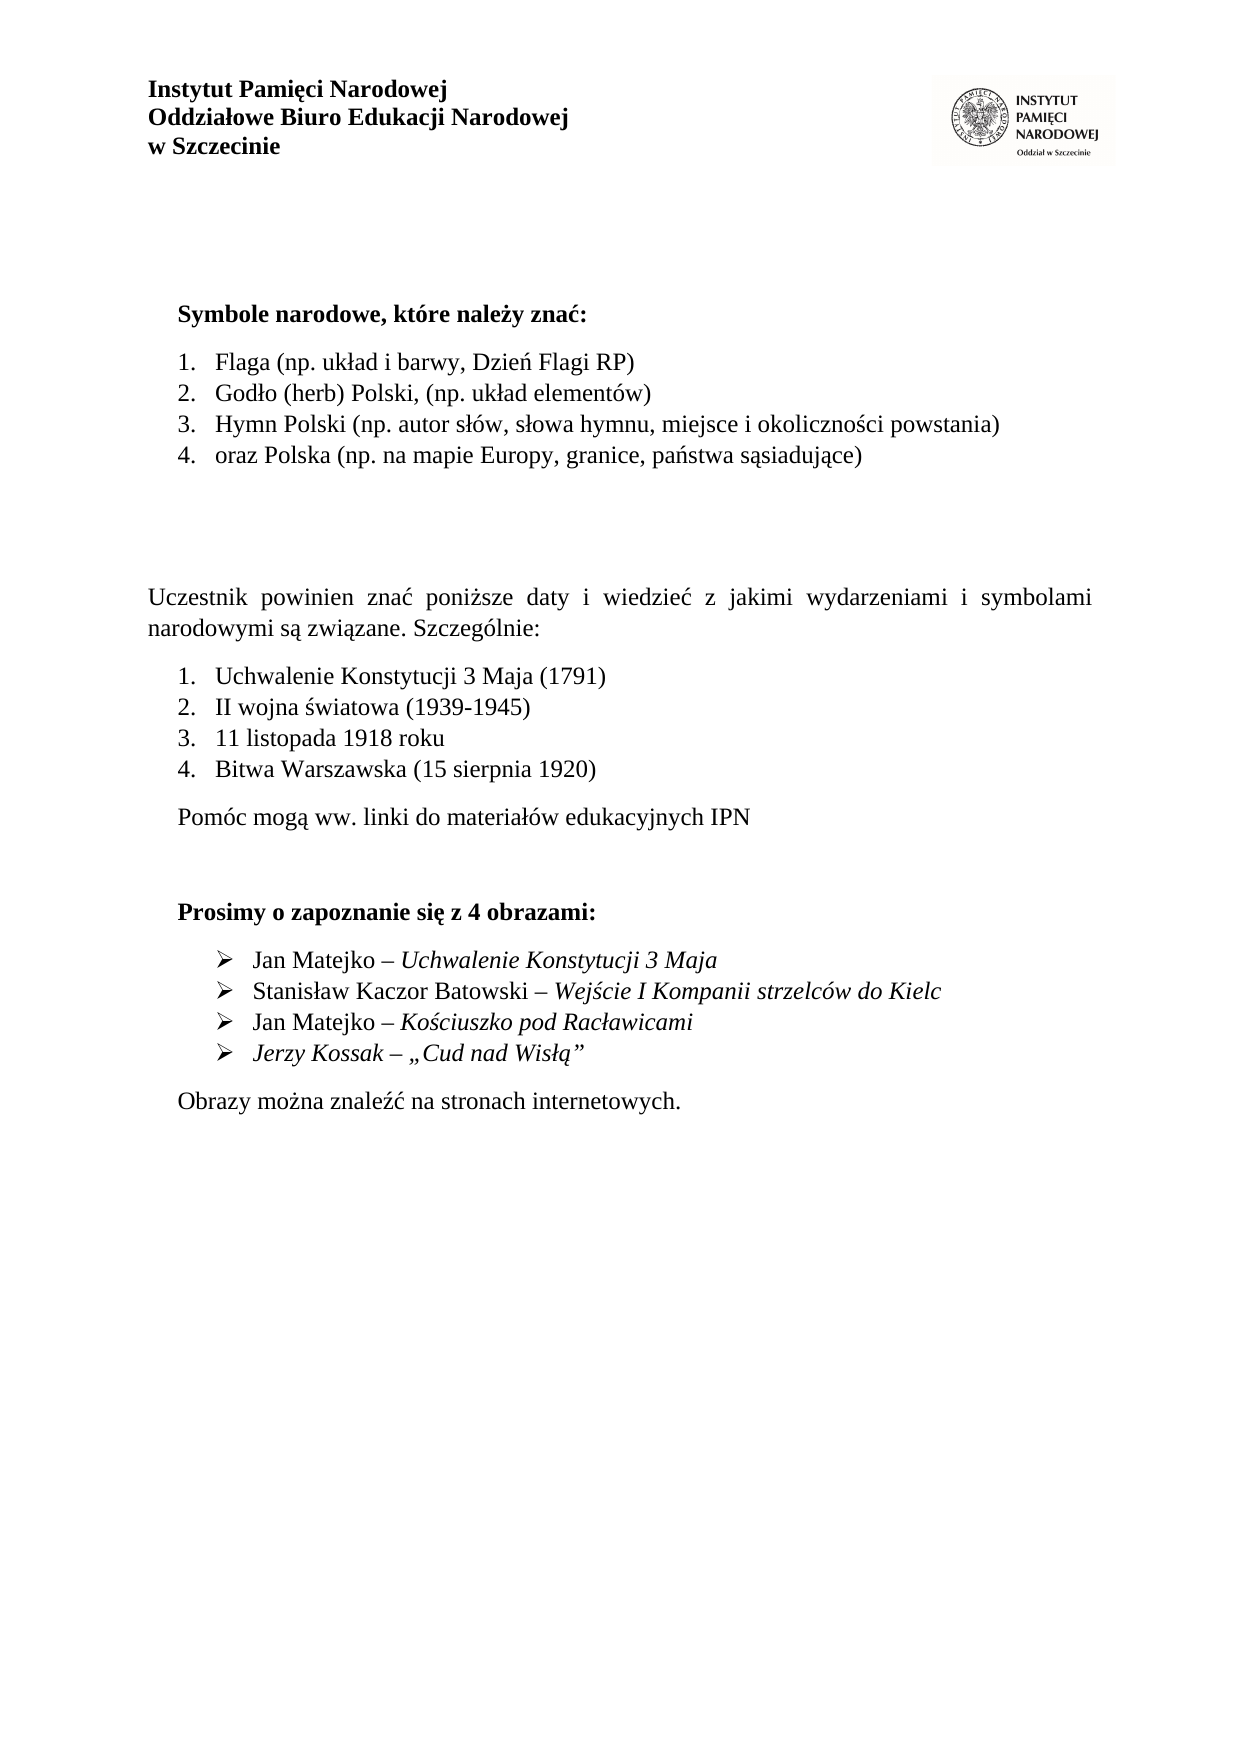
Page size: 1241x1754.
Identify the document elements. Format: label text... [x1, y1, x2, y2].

list Jerzy Kossak – „Cud nad Wisłą” [215, 1038, 1093, 1067]
list Uchwalenie Konstytucji 3 Maja (1791) [177, 661, 1093, 690]
list Jan Matejko – Uchwalenie Konstytucji 3 Maja [215, 945, 1093, 974]
text Symbole narodowe, które należy znać: [177, 299, 1093, 328]
list Hymn Polski (np. autor słów, słowa hymnu, miejsce i okoliczności powstania) [177, 409, 1093, 438]
text Obrazy można znaleźć na stronach internetowych. [148, 1086, 1093, 1115]
list II wojna światowa (1939-1945) [177, 692, 1093, 721]
text Uczestnik powinien znać poniższe daty i wiedzieć z jakimi wydarzeniami i symbolami narodowymi są związane. Szczególnie: [148, 582, 1093, 642]
text Prosimy o zapoznanie się z 4 obrazami: [177, 897, 1093, 926]
list Jan Matejko – Kościuszko pod Racławicami [215, 1007, 1093, 1036]
list oraz Polska (np. na mapie Europy, granice, państwa sąsiadujące) [177, 440, 1093, 469]
list Flaga (np. układ i barwy, Dzień Flagi RP) [177, 347, 1093, 376]
list Stanisław Kaczor Batowski – Wejście I Kompanii strzelców do Kielc [215, 976, 1093, 1005]
list Godło (herb) Polski, (np. układ elementów) [177, 378, 1093, 407]
list 11 listopada 1918 roku [177, 723, 1093, 752]
list Bitwa Warszawska (15 sierpnia 1920) [177, 754, 1093, 783]
picture [931, 75, 1116, 166]
text Pomóc mogą ww. linki do materiałów edukacyjnych IPN [177, 802, 1093, 831]
